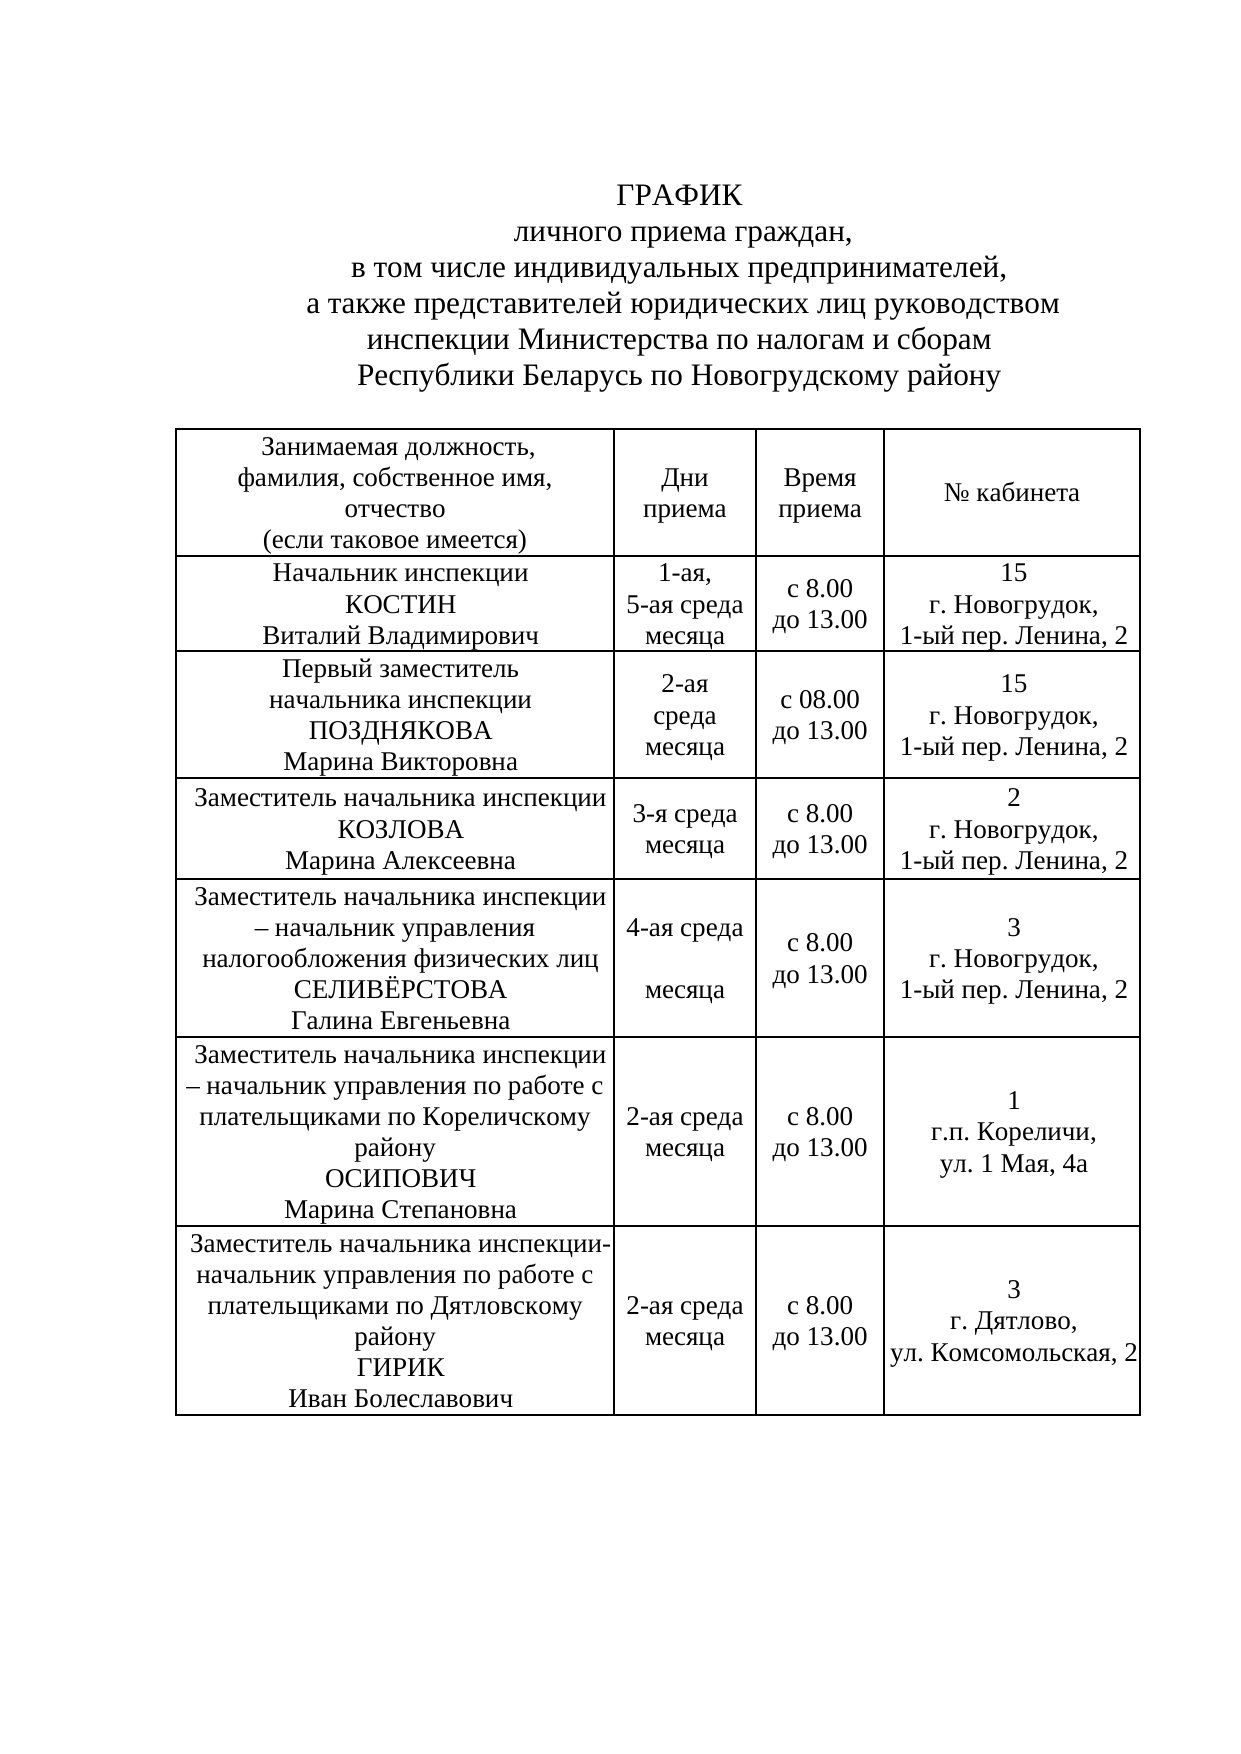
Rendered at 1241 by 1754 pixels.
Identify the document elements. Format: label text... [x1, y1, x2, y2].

table_cell с 8.00 до 13.00 [757, 557, 883, 650]
table_cell Заместитель начальника инспекции-начальник управления по работе с плательщиками по Дятловскому району ГИРИК Иван Болеславович [177, 1227, 613, 1413]
table_header Дни приема [615, 430, 755, 554]
table_cell 2-ая среда месяца [615, 1227, 755, 1413]
table_cell Заместитель начальника инспекции – начальник управления налогообложения физических лиц СЕЛИВЁРСТОВА Галина Евгеньевна [177, 880, 613, 1036]
table_cell 2-ая среда месяца [615, 1038, 755, 1224]
table_cell 3 г. Новогрудок, 1-ый пер. Ленина, 2 [885, 880, 1139, 1036]
table_cell Первый заместитель начальника инспекции ПОЗДНЯКОВА Марина Викторовна [177, 652, 613, 777]
table_cell 4-ая среда месяца [615, 880, 755, 1036]
text личного приема граждан, [177, 212, 1181, 248]
table_cell 2-ая среда месяца [615, 652, 755, 777]
text ГРАФИК [177, 176, 1181, 212]
table_cell с 8.00 до 13.00 [757, 1038, 883, 1224]
table_cell 2 г. Новогрудок, 1-ый пер. Ленина, 2 [885, 779, 1139, 878]
table_cell 1 г.п. Кореличи, ул. 1 Мая, 4а [885, 1038, 1139, 1224]
table_cell Начальник инспекции КОСТИН Виталий Владимирович [177, 557, 613, 650]
text Республики Беларусь по Новогрудскому району [177, 356, 1181, 392]
text в том числе индивидуальных предпринимателей, [177, 248, 1181, 284]
table_header № кабинета [885, 430, 1139, 554]
table_cell с 8.00 до 13.00 [757, 880, 883, 1036]
table_cell Заместитель начальника инспекции КОЗЛОВА Марина Алексеевна [177, 779, 613, 878]
table_header Время приема [757, 430, 883, 554]
table_cell 15 г. Новогрудок, 1-ый пер. Ленина, 2 [885, 652, 1139, 777]
table_cell с 8.00 до 13.00 [757, 1227, 883, 1413]
table_cell 1-ая, 5-ая среда месяца [615, 557, 755, 650]
table_cell с 8.00 до 13.00 [757, 779, 883, 878]
table_cell Заместитель начальника инспекции – начальник управления по работе с плательщиками по Кореличскому району ОСИПОВИЧ Марина Степановна [177, 1038, 613, 1224]
table_cell 15 г. Новогрудок, 1-ый пер. Ленина, 2 [885, 557, 1139, 650]
table_cell 3 г. Дятлово, ул. Комсомольская, 2 [885, 1227, 1139, 1413]
text а также представителей юридических лиц руководством [177, 284, 1181, 320]
table_header Занимаемая должность, фамилия, собственное имя, отчество (если таковое имеется) [177, 430, 613, 554]
text инспекции Министерства по налогам и сборам [177, 320, 1181, 356]
table_cell 3-я среда месяца [615, 779, 755, 878]
table_cell с 08.00 до 13.00 [757, 652, 883, 777]
